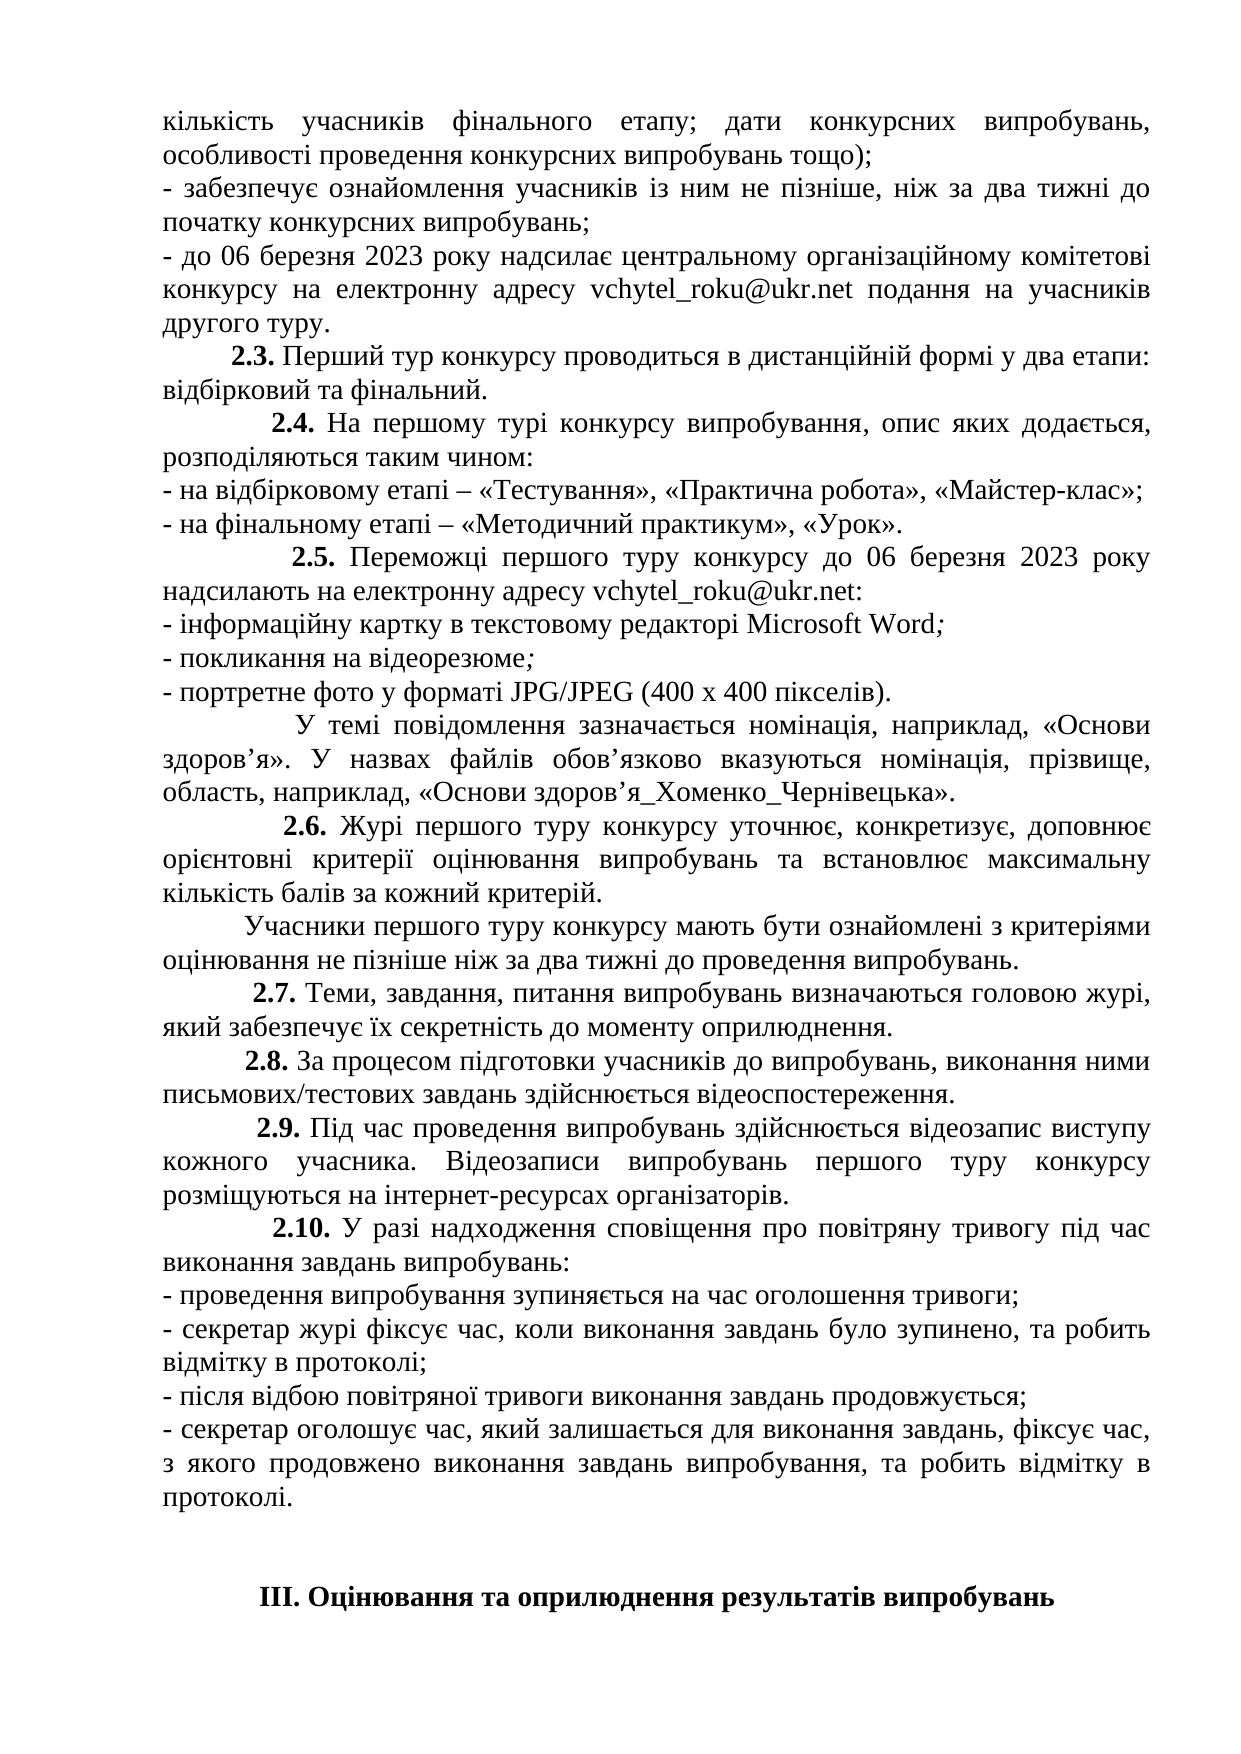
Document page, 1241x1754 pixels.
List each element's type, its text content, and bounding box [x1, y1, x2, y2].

text ІІІ. Оцінювання та оприлюднення результатів випробувань [162, 1579, 1152, 1613]
text - забезпечує ознайомлення учасників із ним не пізніше, ніж за два тижні до початку конкурсних випробувань; [162, 171, 1152, 238]
text - на відбірковому етапі – «Тестування», «Практична робота», «Майстер-клас»; [162, 472, 1152, 506]
text 2.6. Журі першого туру конкурсу уточнює, конкретизує, доповнює орієнтовні критерії оцінювання випробувань та встановлює максимальну кількість балів за кожний критерій. [162, 808, 1152, 908]
text 2.5. Переможці першого туру конкурсу до 06 березня 2023 року надсилають на електронну адресу vchytel_roku@ukr.net: [162, 539, 1152, 607]
text Учасники першого туру конкурсу мають бути ознайомлені з критеріями оцінювання не пізніше ніж за два тижні до проведення випробувань. [162, 908, 1152, 976]
text 2.9. Під час проведення випробувань здійснюється відеозапис виступу кожного учасника. Відеозаписи випробувань першого туру конкурсу розміщуються на інтернет-ресурсах організаторів. [162, 1110, 1152, 1210]
text - секретар оголошує час, який залишається для виконання завдань, фіксує час, з якого продовжено виконання завдань випробування, та робить відмітку в протоколі. [162, 1412, 1152, 1512]
text - секретар журі фіксує час, коли виконання завдань було зупинено, та робить відмітку в протоколі; [162, 1311, 1152, 1378]
text - до 06 березня 2023 року надсилає центральному організаційному комітетові конкурсу на електронну адресу vchytel_roku@ukr.net подання на учасників другого туру. [162, 238, 1152, 338]
text - на фінальному етапі – «Методичний практикум», «Урок». [162, 506, 1152, 539]
text 2.7. Теми, завдання, питання випробувань визначаються головою журі, який забезпечує їх секретність до моменту оприлюднення. [162, 976, 1152, 1043]
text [162, 103, 1152, 171]
text 2.3. Перший тур конкурсу проводиться в дистанційній формі у два етапи: відбірковий та фінальний. [162, 338, 1152, 405]
text - портретне фото у форматі JPG/JPEG (400 х 400 пікселів). [162, 674, 1152, 707]
text - покликання на відеорезюме; [162, 640, 1152, 674]
text - проведення випробування зупиняється на час оголошення тривоги; [162, 1277, 1152, 1311]
text - інформаційну картку в текстовому редакторі Microsoft Word; [162, 607, 1152, 640]
text 2.8. За процесом підготовки учасників до випробувань, виконання ними письмових/тестових завдань здійснюється відеоспостереження. [162, 1043, 1152, 1110]
text У темі повідомлення зазначається номінація, наприклад, «Основи здоров’я». У назвах файлів обов’язково вказуються номінація, прізвище, область, наприклад, «Основи здоров’я_Хоменко_Чернівецька». [162, 707, 1152, 808]
text - після відбою повітряної тривоги виконання завдань продовжується; [162, 1378, 1152, 1412]
text 2.10. У разі надходження сповіщення про повітряну тривогу під час виконання завдань випробувань: [162, 1210, 1152, 1277]
text 2.4. На першому турі конкурсу випробування, опис яких додається, розподіляються таким чином: [162, 405, 1152, 472]
